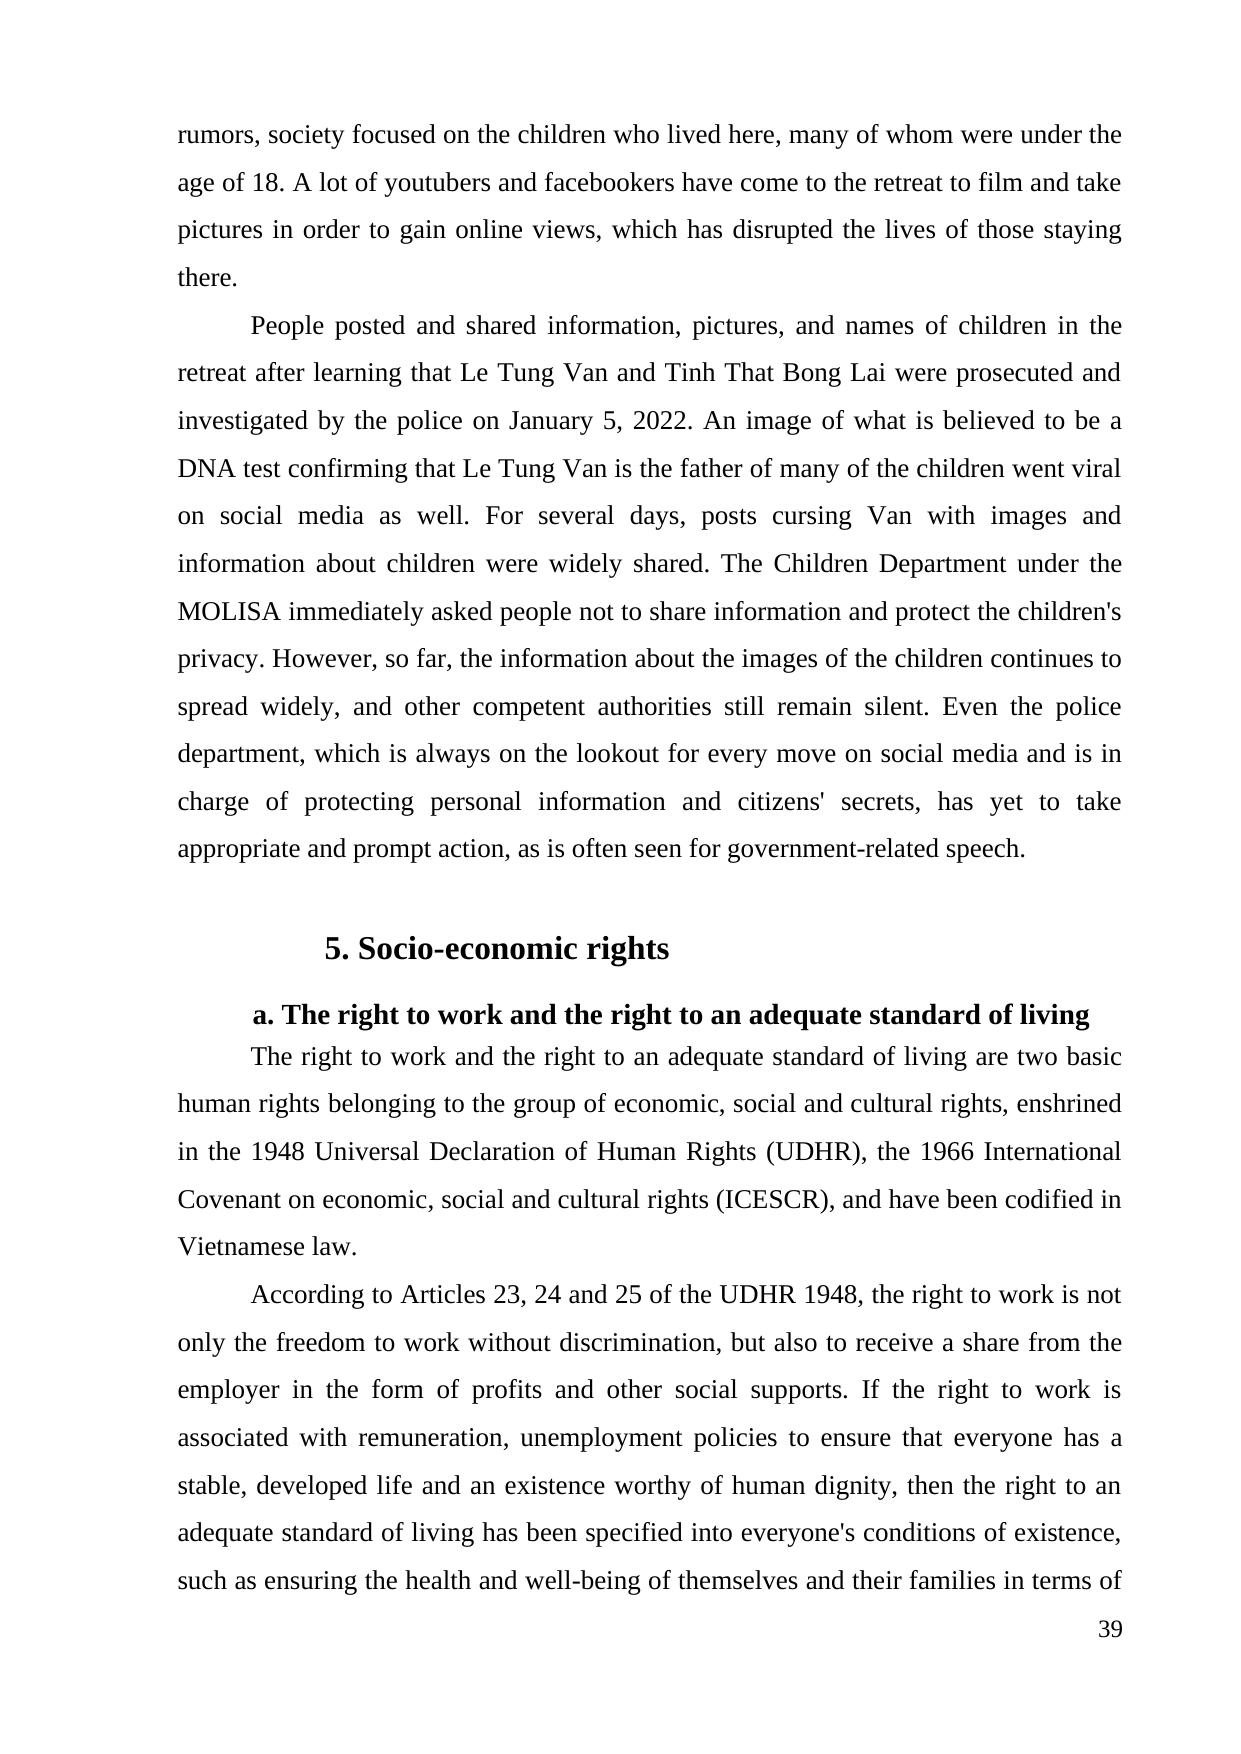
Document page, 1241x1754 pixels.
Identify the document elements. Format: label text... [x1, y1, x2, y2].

subtitle a. The right to work and the right to an adequate standard of living [252, 997, 1132, 1030]
text People posted and shared information, pictures, and names of children in the retreat after learning that Le Tung Van and Tinh That Bong Lai were prosecuted and investigated by the police on January 5, 2022. An image of what is believed to be a DNA test confirming that Le Tung Van is the father of many of the children went viral on social media as well. For several days, posts cursing Van with images and information about children were widely shared. The Children Department under the MOLISA immediately asked people not to share information and protect the children's privacy. However, so far, the information about the images of the children continues to spread widely, and other competent authorities still remain silent. Even the police department, which is always on the lookout for every move on social media and is in charge of protecting personal information and citizens' secrets, has yet to take appropriate and prompt action, as is often seen for government-related speech. [177, 309, 1123, 864]
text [177, 1278, 1123, 1595]
subtitle 5. Socio-economic rights [324, 928, 1132, 966]
text The right to work and the right to an adequate standard of living are two basic human rights belonging to the group of economic, social and cultural rights, enshrined in the 1948 Universal Declaration of Human Rights (UDHR), the 1966 International Covenant on economic, social and cultural rights (ICESCR), and have been codified in Vietnamese law. [177, 1040, 1123, 1262]
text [177, 118, 1123, 292]
